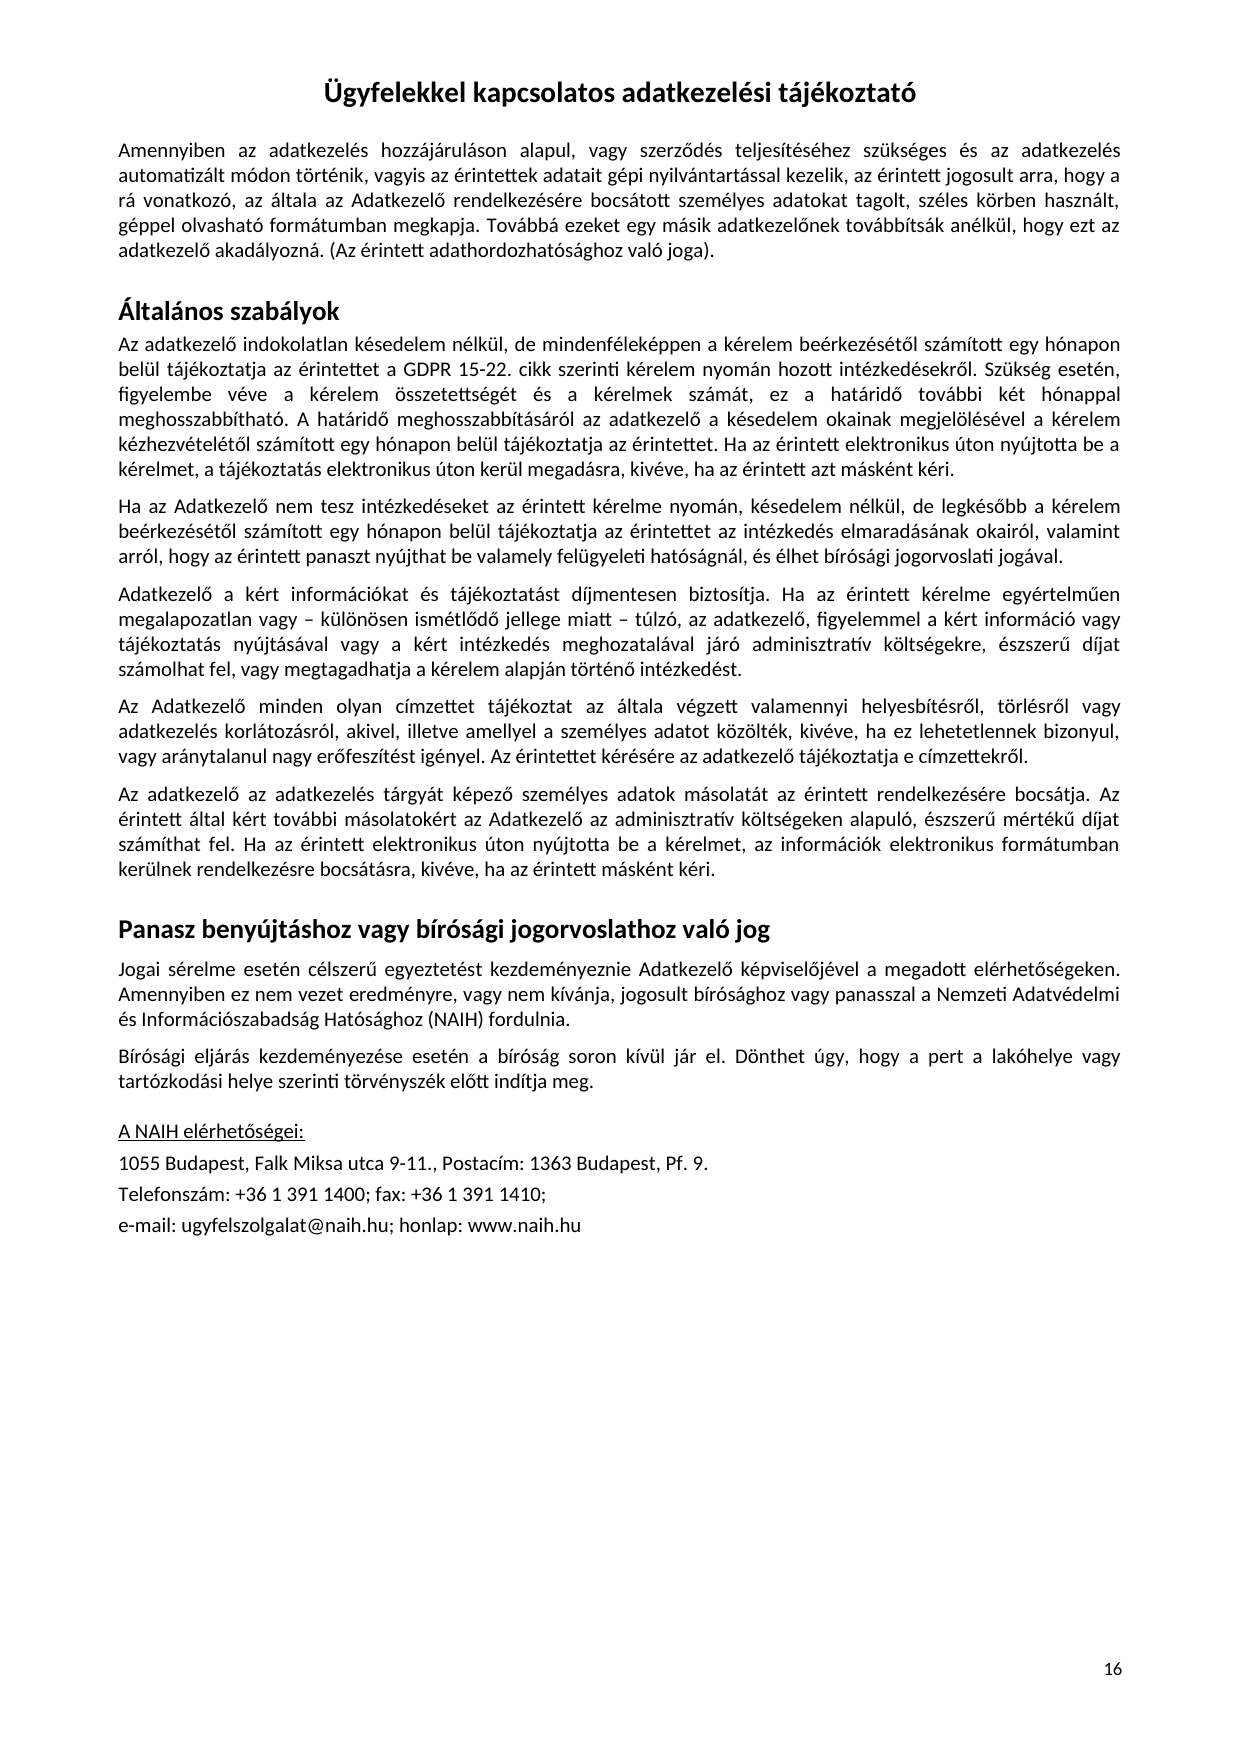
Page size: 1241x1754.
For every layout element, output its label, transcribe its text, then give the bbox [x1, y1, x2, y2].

text Az adatkezelő az adatkezelés tárgyát képező személyes adatok másolatát az érintett rendelkezésére bocsátja. Az érintett által kért további másolatokért az Adatkezelő az adminisztratív költségeken alapuló, észszerű mértékű díjat számíthat fel. Ha az érintett elektronikus úton nyújtotta be a kérelmet, az információk elektronikus formátumban kerülnek rendelkezésre bocsátásra, kivéve, ha az érintett másként kéri. [118, 781, 1122, 881]
text Adatkezelő a kért információkat és tájékoztatást díjmentesen biztosítja. Ha az érintett kérelme egyértelműen megalapozatlan vagy – különösen ismétlődő jellege miatt – túlzó, az adatkezelő, figyelemmel a kért információ vagy tájékoztatás nyújtásával vagy a kért intézkedés meghozatalával járó adminisztratív költségekre, észszerű díjat számolhat fel, vagy megtagadhatja a kérelem alapján történő intézkedést. [118, 581, 1122, 681]
text Ha az Adatkezelő nem tesz intézkedéseket az érintett kérelme nyomán, késedelem nélkül, de legkésőbb a kérelem beérkezésétől számított egy hónapon belül tájékoztatja az érintettet az intézkedés elmaradásának okairól, valamint arról, hogy az érintett panaszt nyújthat be valamely felügyeleti hatóságnál, és élhet bírósági jogorvoslati jogával. [118, 494, 1122, 569]
text Az Adatkezelő minden olyan címzettet tájékoztat az általa végzett valamennyi helyesbítésről, törlésről vagy adatkezelés korlátozásról, akivel, illetve amellyel a személyes adatot közölték, kivéve, ha ez lehetetlennek bizonyul, vagy aránytalanul nagy erőfeszítést igényel. Az érintettet kérésére az adatkezelő tájékoztatja e címzettekről. [118, 694, 1122, 769]
text Az adatkezelő indokolatlan késedelem nélkül, de mindenféleképpen a kérelem beérkezésétől számított egy hónapon belül tájékoztatja az érintettet a GDPR 15-22. cikk szerinti kérelem nyomán hozott intézkedésekről. Szükség esetén, figyelembe véve a kérelem összetettségét és a kérelmek számát, ez a határidő további két hónappal meghosszabbítható. A határidő meghosszabbításáról az adatkezelő a késedelem okainak megjelölésével a kérelem kézhezvételétől számított egy hónapon belül tájékoztatja az érintettet. Ha az érintett elektronikus úton nyújtotta be a kérelmet, a tájékoztatás elektronikus úton kerül megadásra, kivéve, ha az érintett azt másként kéri. [118, 331, 1122, 481]
text 1055 Budapest, Falk Miksa utca 9-11., Postacím: 1363 Budapest, Pf. 9. [118, 1150, 1122, 1175]
text Bírósági eljárás kezdeményezése esetén a bíróság soron kívül jár el. Dönthet úgy, hogy a pert a lakóhelye vagy tartózkodási helye szerinti törvényszék előtt indítja meg. [118, 1044, 1122, 1094]
text A NAIH elérhetőségei: [118, 1119, 1122, 1144]
text e-mail: ugyfelszolgalat@naih.hu; honlap: www.naih.hu [118, 1212, 1122, 1237]
text Telefonszám: +36 1 391 1400; fax: +36 1 391 1410; [118, 1181, 1122, 1206]
text Amennyiben az adatkezelés hozzájáruláson alapul, vagy szerződés teljesítéséhez szükséges és az adatkezelés automatizált módon történik, vagyis az érintettek adatait gépi nyilvántartással kezelik, az érintett jogosult arra, hogy a rá vonatkozó, az általa az Adatkezelő rendelkezésére bocsátott személyes adatokat tagolt, széles körben használt, géppel olvasható formátumban megkapja. Továbbá ezeket egy másik adatkezelőnek továbbítsák anélkül, hogy ezt az adatkezelő akadályozná. (Az érintett adathordozhatósághoz való joga). [118, 137, 1122, 262]
text Panasz benyújtáshoz vagy bírósági jogorvoslathoz való jog [118, 919, 1122, 944]
text Általános szabályok [118, 300, 1122, 325]
text Jogai sérelme esetén célszerű egyeztetést kezdeményeznie Adatkezelő képviselőjével a megadott elérhetőségeken. Amennyiben ez nem vezet eredményre, vagy nem kívánja, jogosult bírósághoz vagy panasszal a Nemzeti Adatvédelmi és Információszabadság Hatósághoz (NAIH) fordulnia. [118, 956, 1122, 1031]
